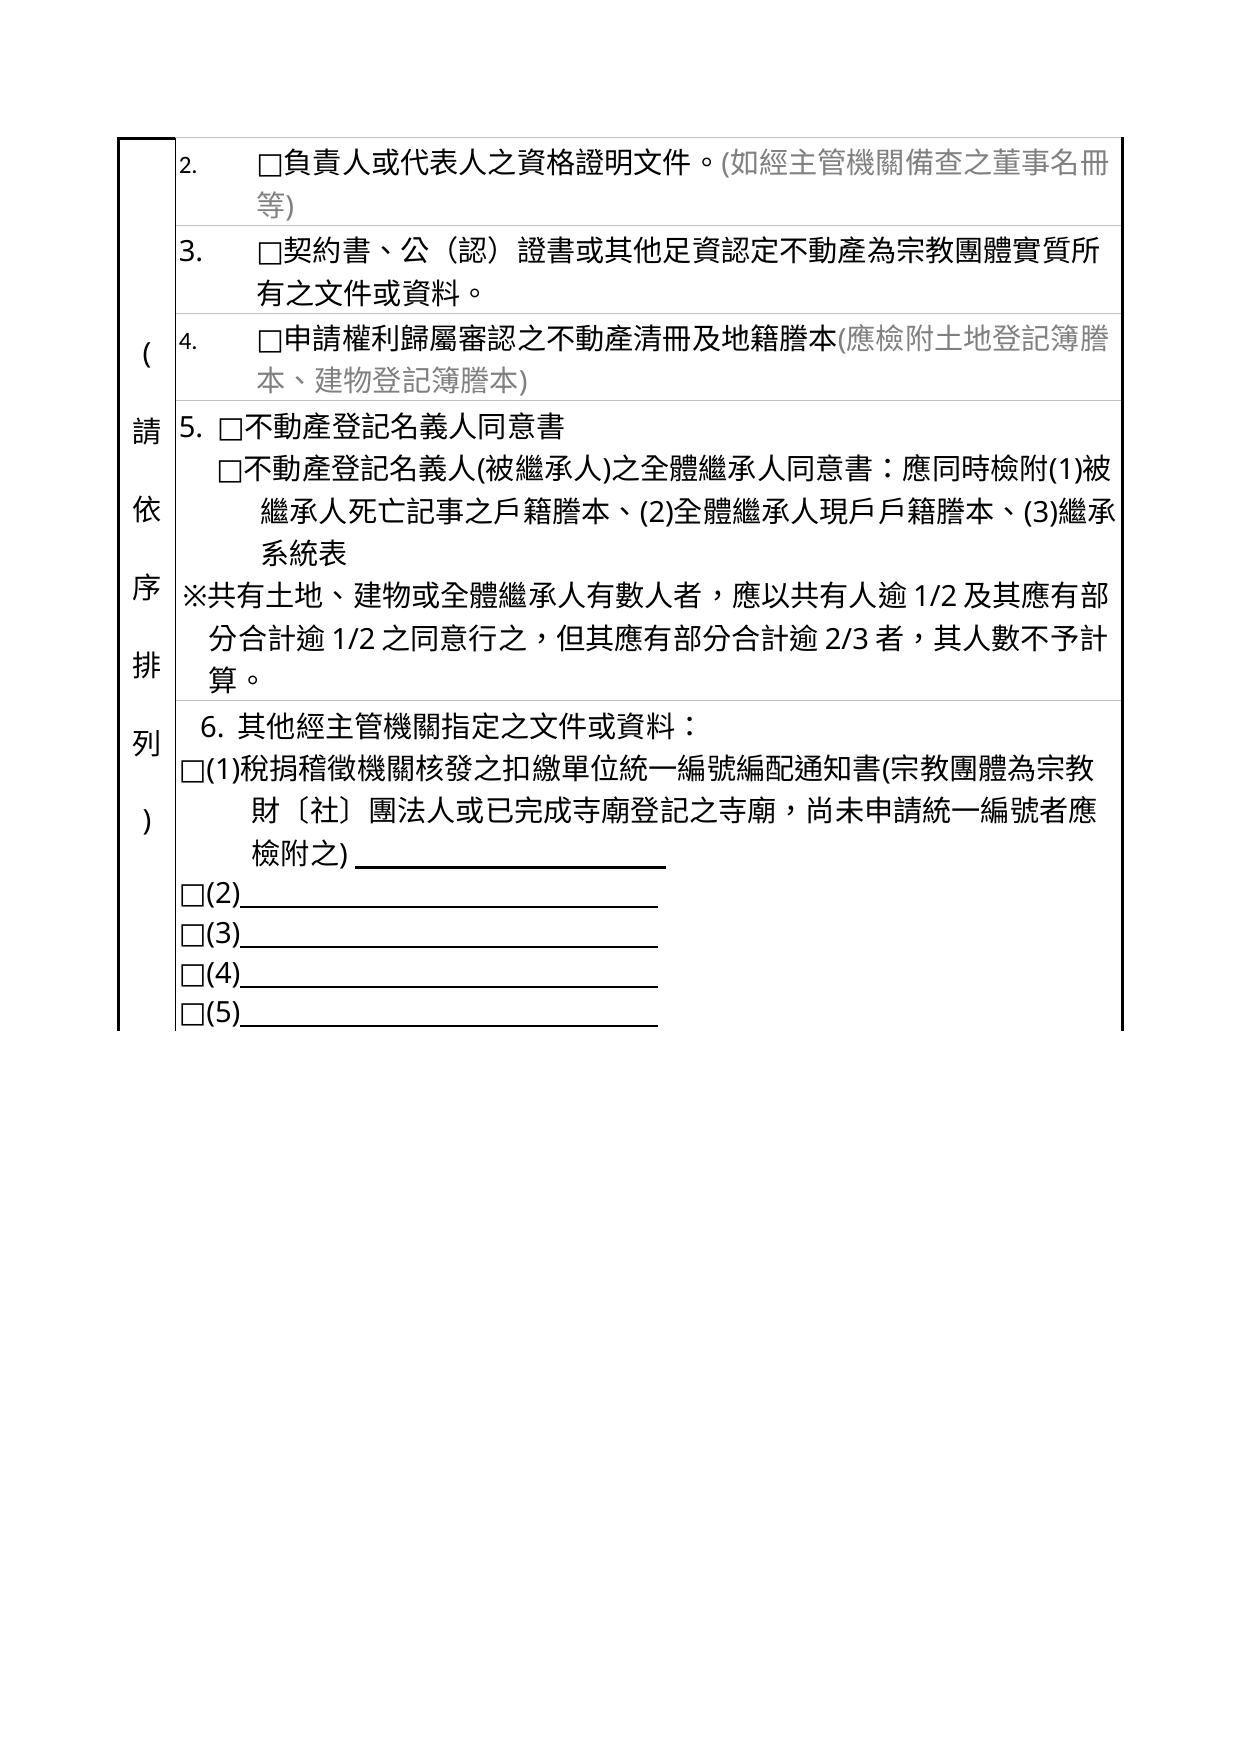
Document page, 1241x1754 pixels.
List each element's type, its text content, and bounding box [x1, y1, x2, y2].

table_cell □申請權利歸屬審認之不動產清冊及地籍謄本(應檢附土地登記簿謄本、建物登記簿謄本) [176, 314, 1121, 400]
table_cell □不動產登記名義人同意書 □不動產登記名義人(被繼承人)之全體繼承人同意書：應同時檢附(1)被繼承人死亡記事之戶籍謄本、(2)全體繼承人現戶戶籍謄本、(3)繼承系統表 ※共有土地、建物或全體繼承人有數人者，應以共有人逾1/2及其應有部分合計逾1/2之同意行之，但其應有部分合計逾2/3者，其人數不予計算。 [176, 401, 1121, 700]
table_cell 其他經主管機關指定之文件或資料： □(1)稅捐稽徵機關核發之扣繳單位統一編號編配通知書(宗教團體為宗教財〔社〕團法人或已完成寺廟登記之寺廟，尚未申請統一編號者應檢附之) □(2) □(3) □(4) □(5) [176, 701, 1121, 1031]
table_cell □契約書、公（認）證書或其他足資認定不動產為宗教團體實質所有之文件或資料。 [176, 226, 1121, 312]
table_cell 應備文件(請依序排列) [120, 140, 175, 1031]
table_cell □負責人或代表人之資格證明文件。(如經主管機關備查之董事名冊等) [176, 138, 1121, 225]
